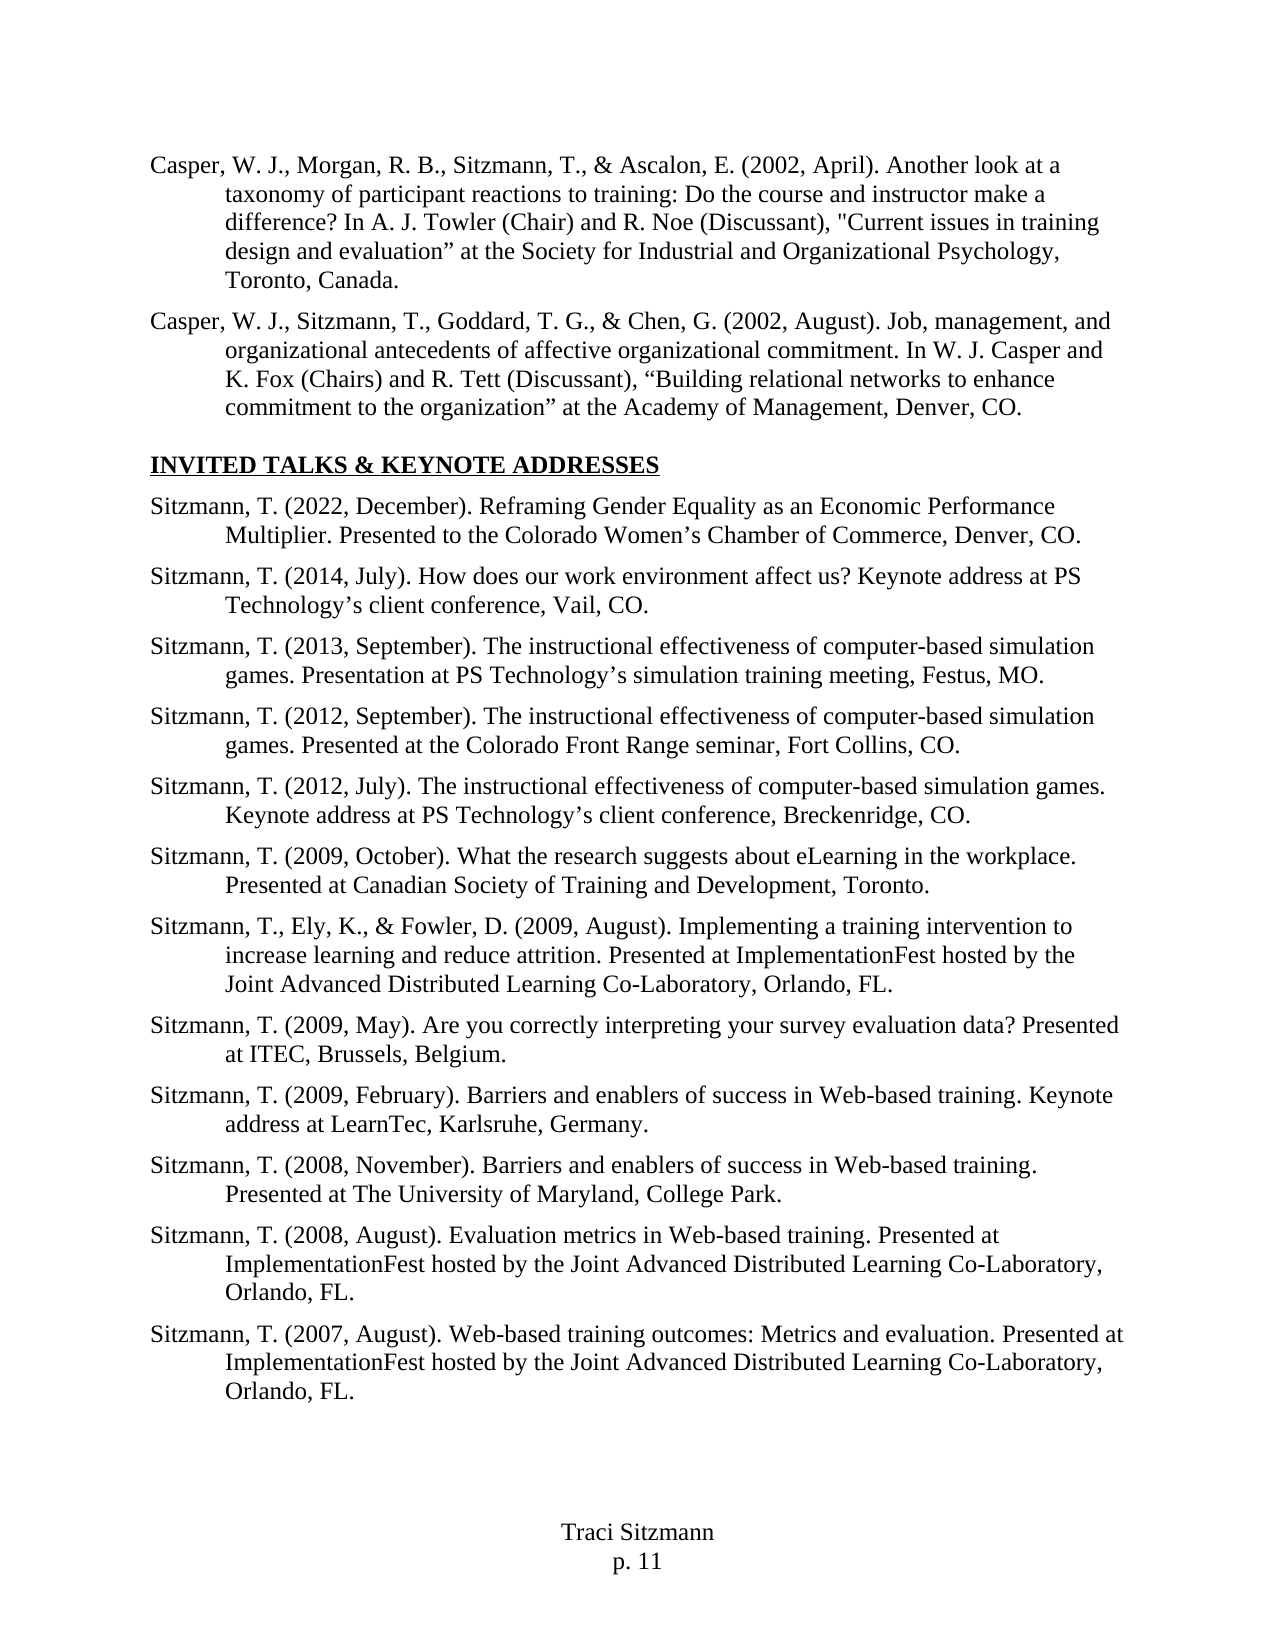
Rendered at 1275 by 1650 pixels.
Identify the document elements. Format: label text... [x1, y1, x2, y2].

text Sitzmann, T. (2012, September). The instructional effectiveness of computer-based simulation games. Presented at the Colorado Front Range seminar, Fort Collins, CO. [150, 701, 1125, 759]
text Sitzmann, T. (2014, July). How does our work environment affect us? Keynote address at PS Technology’s client conference, Vail, CO. [150, 561, 1125, 619]
text Sitzmann, T. (2009, October). What the research suggests about eLearning in the workplace. Presented at Canadian Society of Training and Development, Toronto. [150, 841, 1125, 899]
text Casper, W. J., Morgan, R. B., Sitzmann, T., & Ascalon, E. (2002, April). Another look at a taxonomy of participant reactions to training: Do the course and instructor make a difference? In A. J. Towler (Chair) and R. Noe (Discussant), "Current issues in training design and evaluation” at the Society for Industrial and Organizational Psychology, Toronto, Canada. [150, 150, 1125, 294]
text Sitzmann, T. (2008, November). Barriers and enablers of success in Web-based training. Presented at The University of Maryland, College Park. [150, 1150, 1125, 1207]
text Sitzmann, T. (2009, February). Barriers and enablers of success in Web-based training. Keynote address at LearnTec, Karlsruhe, Germany. [150, 1080, 1125, 1137]
text Sitzmann, T., Ely, K., & Fowler, D. (2009, August). Implementing a training intervention to increase learning and reduce attrition. Presented at ImplementationFest hosted by the Joint Advanced Distributed Learning Co-Laboratory, Orlando, FL. [150, 911, 1125, 997]
text Sitzmann, T. (2022, December). Reframing Gender Equality as an Economic Performance Multiplier. Presented to the Colorado Women’s Chamber of Commerce, Denver, CO. [150, 491, 1125, 549]
text Sitzmann, T. (2007, August). Web-based training outcomes: Metrics and evaluation. Presented at ImplementationFest hosted by the Joint Advanced Distributed Learning Co-Laboratory, Orlando, FL. [150, 1319, 1125, 1405]
text INVITED TALKS & KEYNOTE ADDRESSES [150, 450, 1125, 479]
text Casper, W. J., Sitzmann, T., Goddard, T. G., & Chen, G. (2002, August). Job, management, and organizational antecedents of affective organizational commitment. In W. J. Casper and K. Fox (Chairs) and R. Tett (Discussant), “Building relational networks to enhance commitment to the organization” at the Academy of Management, Denver, CO. [150, 306, 1125, 421]
text Sitzmann, T. (2012, July). The instructional effectiveness of computer-based simulation games. Keynote address at PS Technology’s client conference, Breckenridge, CO. [150, 771, 1125, 829]
text Sitzmann, T. (2009, May). Are you correctly interpreting your survey evaluation data? Presented at ITEC, Brussels, Belgium. [150, 1010, 1125, 1067]
text Sitzmann, T. (2008, August). Evaluation metrics in Web-based training. Presented at ImplementationFest hosted by the Joint Advanced Distributed Learning Co-Laboratory, Orlando, FL. [150, 1220, 1125, 1306]
text Sitzmann, T. (2013, September). The instructional effectiveness of computer-based simulation games. Presentation at PS Technology’s simulation training meeting, Festus, MO. [150, 631, 1125, 689]
